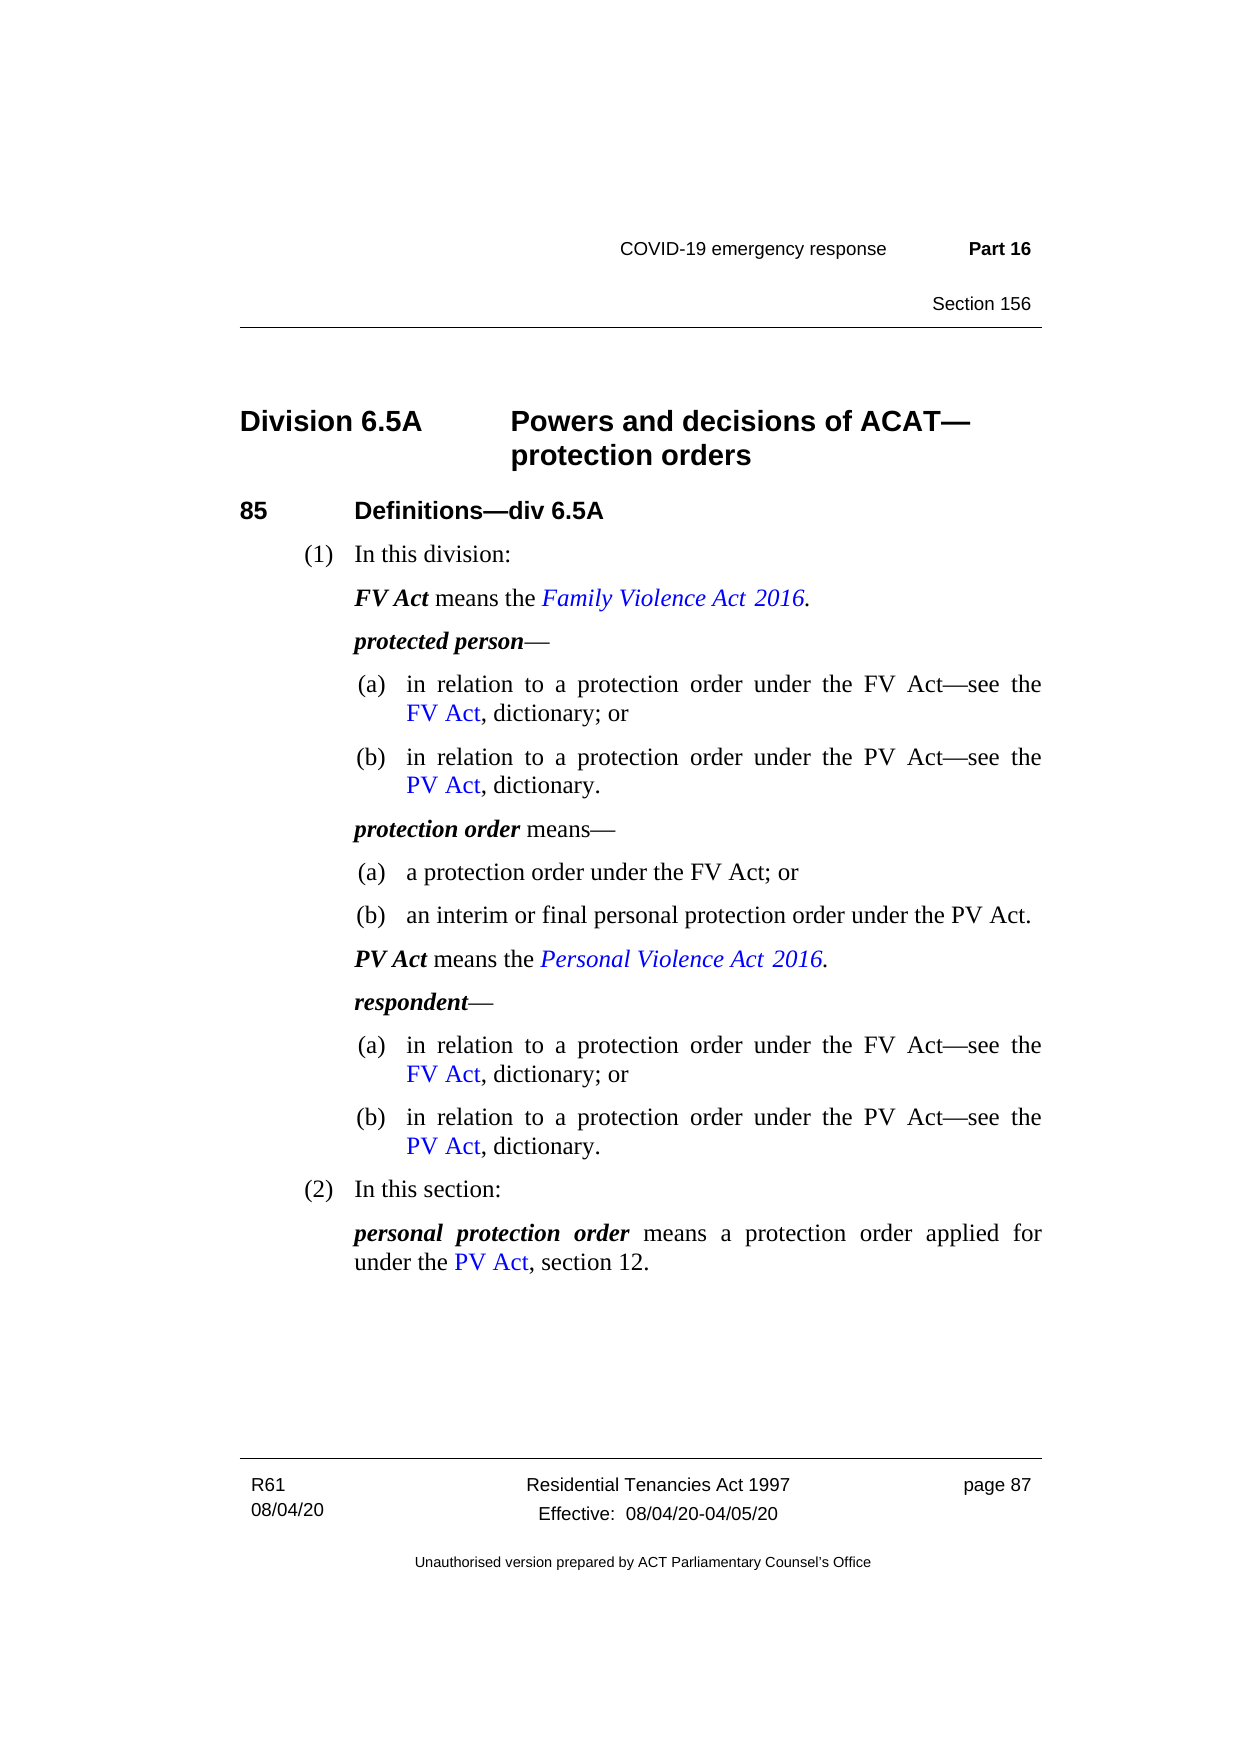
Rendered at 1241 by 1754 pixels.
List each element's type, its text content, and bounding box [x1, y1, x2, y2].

text (a) in relation to a protection order under the FV Act—see the FV Act, dictionary; or [239, 669, 1042, 727]
text (a) in relation to a protection order under the FV Act—see the FV Act, dictionary; or [239, 1030, 1042, 1088]
text (b) an interim or final personal protection order under the PV Act. [239, 900, 1042, 929]
text protected person— [354, 626, 1042, 655]
text (2) In this section: [239, 1174, 1042, 1203]
text protection order means— [354, 814, 1042, 842]
text (a) a protection order under the FV Act; or [239, 857, 1042, 886]
text Division 6.5A Powers and decisions of ACAT—protection orders [239, 404, 1042, 471]
text FV Act means the Family Violence Act 2016. [354, 583, 1042, 612]
text respondent— [354, 987, 1042, 1016]
text (b) in relation to a protection order under the PV Act—see the PV Act, dictionary. [239, 1102, 1042, 1160]
text personal protection order means a protection order applied for under the PV Act, section 12. [354, 1218, 1042, 1275]
text (b) in relation to a protection order under the PV Act—see the PV Act, dictionary. [239, 742, 1042, 799]
text PV Act means the Personal Violence Act 2016. [354, 944, 1042, 972]
text (1) In this division: [239, 539, 1042, 568]
text 85 Definitions—div 6.5A [239, 496, 1042, 525]
